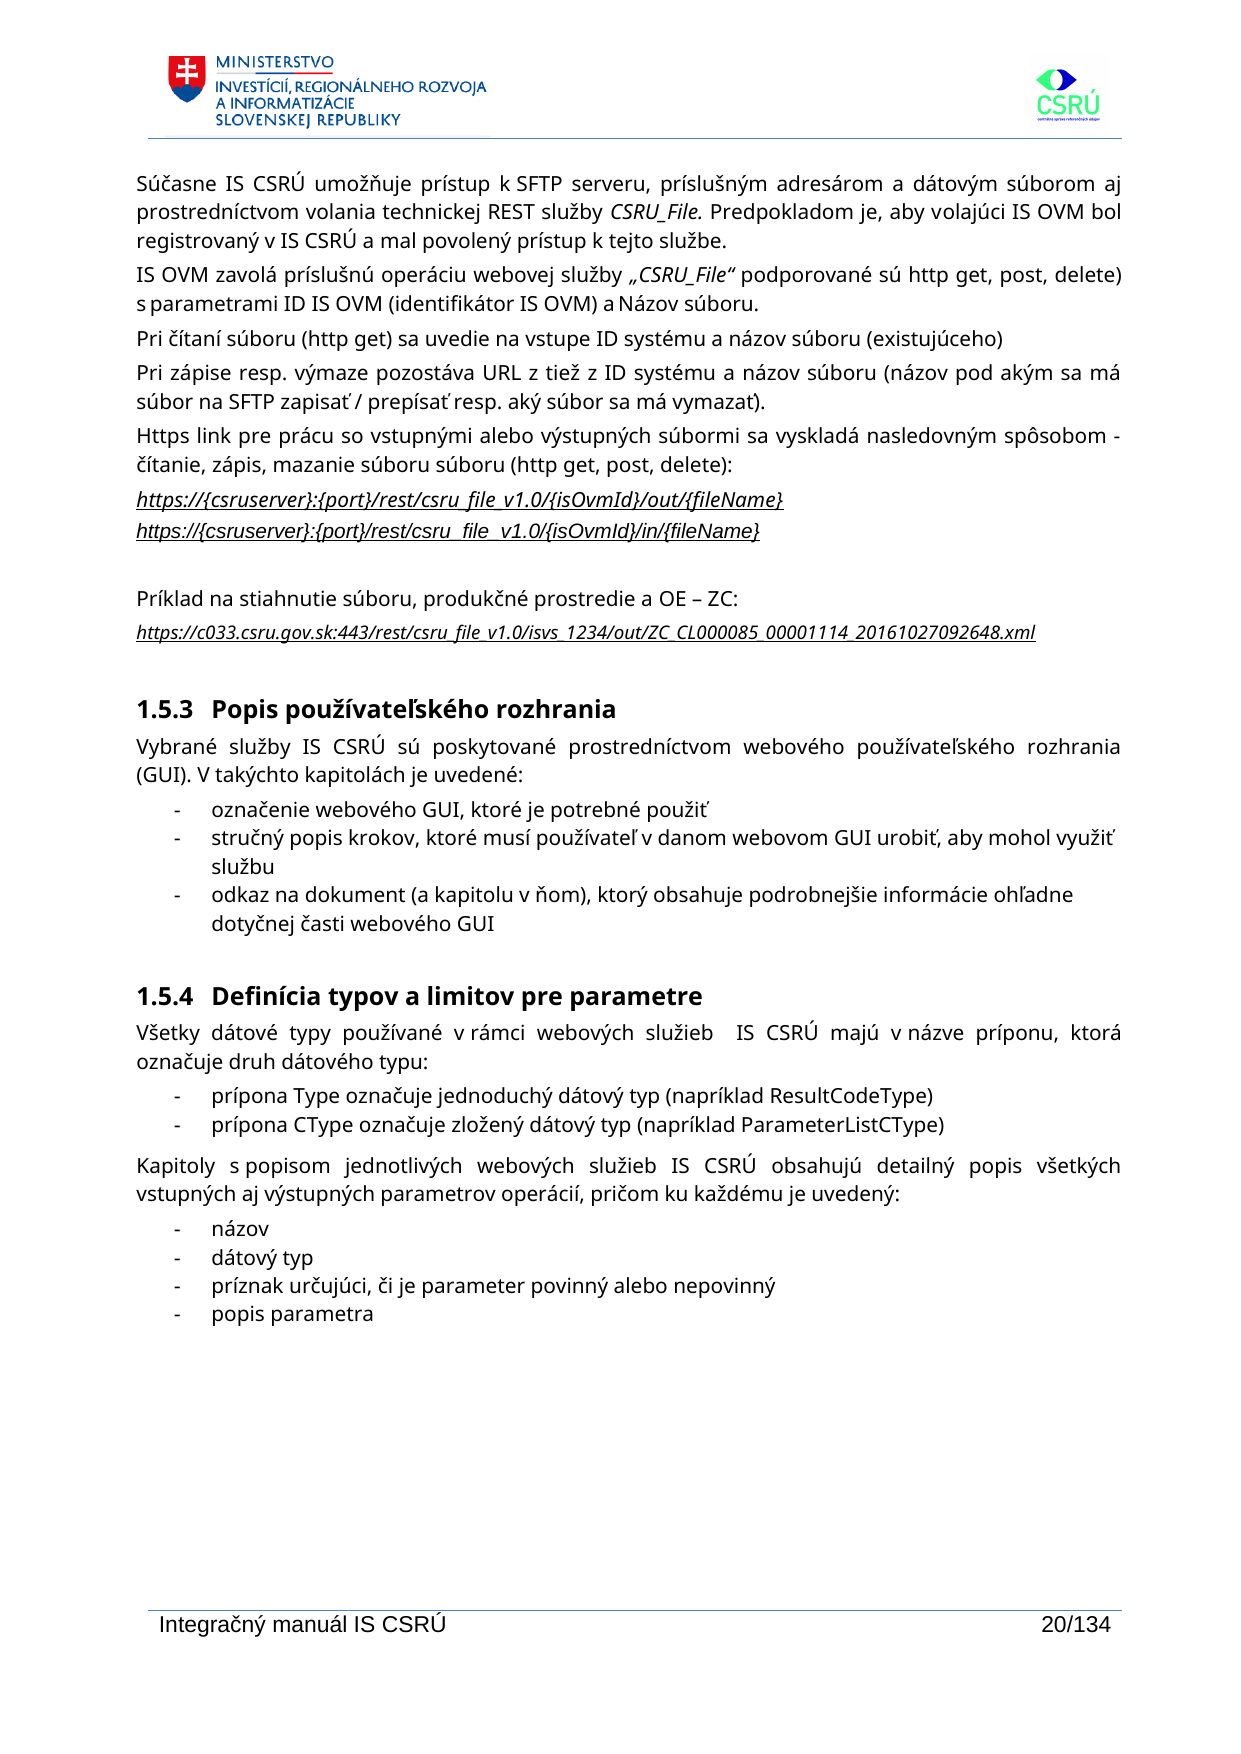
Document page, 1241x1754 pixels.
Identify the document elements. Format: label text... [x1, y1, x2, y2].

list odkaz na dokument (a kapitolu v ňom), ktorý obsahuje podrobnejšie informácie ohľadne dotyčnej časti webového GUI [174, 880, 1122, 937]
text Kapitoly s popisom jednotlivých webových služieb IS CSRÚ obsahujú detailný popis všetkých vstupných aj výstupných parametrov operácií, pričom ku každému je uvedený: [136, 1151, 1122, 1208]
text Https link pre prácu so vstupnými alebo výstupných súbormi sa vyskladá nasledovným spôsobom - čítanie, zápis, mazanie súboru súboru (http get, post, delete): [136, 422, 1122, 478]
text https://c033.csru.gov.sk:443/rest/csru_file_v1.0/isvs_1234/out/ZC_CL000085_00001114_20161027092648.xml [136, 619, 1122, 644]
text Všetky dátové typy používané v rámci webových služieb IS CSRÚ majú v názve príponu, ktorá označuje druh dátového typu: [136, 1018, 1122, 1075]
list označenie webového GUI, ktoré je potrebné použiť [174, 795, 1122, 823]
text IS OVM zavolá príslušnú operáciu webovej služby „CSRU_File“ podporované sú http get, post, delete) s parametrami ID IS OVM (identifikátor IS OVM) a Názov súboru. [136, 261, 1122, 317]
list stručný popis krokov, ktoré musí používateľ v danom webovom GUI urobiť, aby mohol využiť službu [174, 823, 1122, 880]
list prípona CType označuje zložený dátový typ (napríklad ParameterListCType) [174, 1110, 1122, 1138]
text Pri čítaní súboru (http get) sa uvedie na vstupe ID systému a názov súboru (existujúceho) [136, 324, 1122, 352]
subtitle Definícia typov a limitov pre parametre [136, 978, 1122, 1012]
list popis parametra [174, 1299, 1122, 1328]
list prípona Type označuje jednoduchý dátový typ (napríklad ResultCodeType) [174, 1082, 1122, 1110]
subtitle Popis používateľského rozhrania [136, 692, 1122, 726]
list dátový typ [174, 1243, 1122, 1271]
list názov [174, 1214, 1122, 1243]
text Príklad na stiahnutie súboru, produkčné prostredie a OE – ZC: [136, 584, 1122, 613]
text Pri zápise resp. výmaze pozostáva URL z tiež z ID systému a názov súboru (názov pod akým sa má súbor na SFTP zapisať / prepísať resp. aký súbor sa má vymazať). [136, 358, 1122, 415]
text Súčasne IS CSRÚ umožňuje prístup k SFTP serveru, príslušným adresárom a dátovým súborom aj prostredníctvom volania technickej REST služby CSRU_File. Predpokladom je, aby volajúci IS OVM bol registrovaný v IS CSRÚ a mal povolený prístup k tejto službe. [136, 169, 1122, 254]
picture [1027, 54, 1111, 138]
text https://{csruserver}:{port}/rest/csru_file_v1.0/{isOvmId}/in/{fileName} [136, 519, 1122, 543]
text https://{csruserver}:{port}/rest/csru_file_v1.0/{isOvmId}/out/{fileName} [136, 485, 1122, 513]
picture [164, 48, 491, 138]
text Vybrané služby IS CSRÚ sú poskytované prostredníctvom webového používateľského rozhrania (GUI). V takýchto kapitolách je uvedené: [136, 732, 1122, 789]
list príznak určujúci, či je parameter povinný alebo nepovinný [174, 1271, 1122, 1299]
